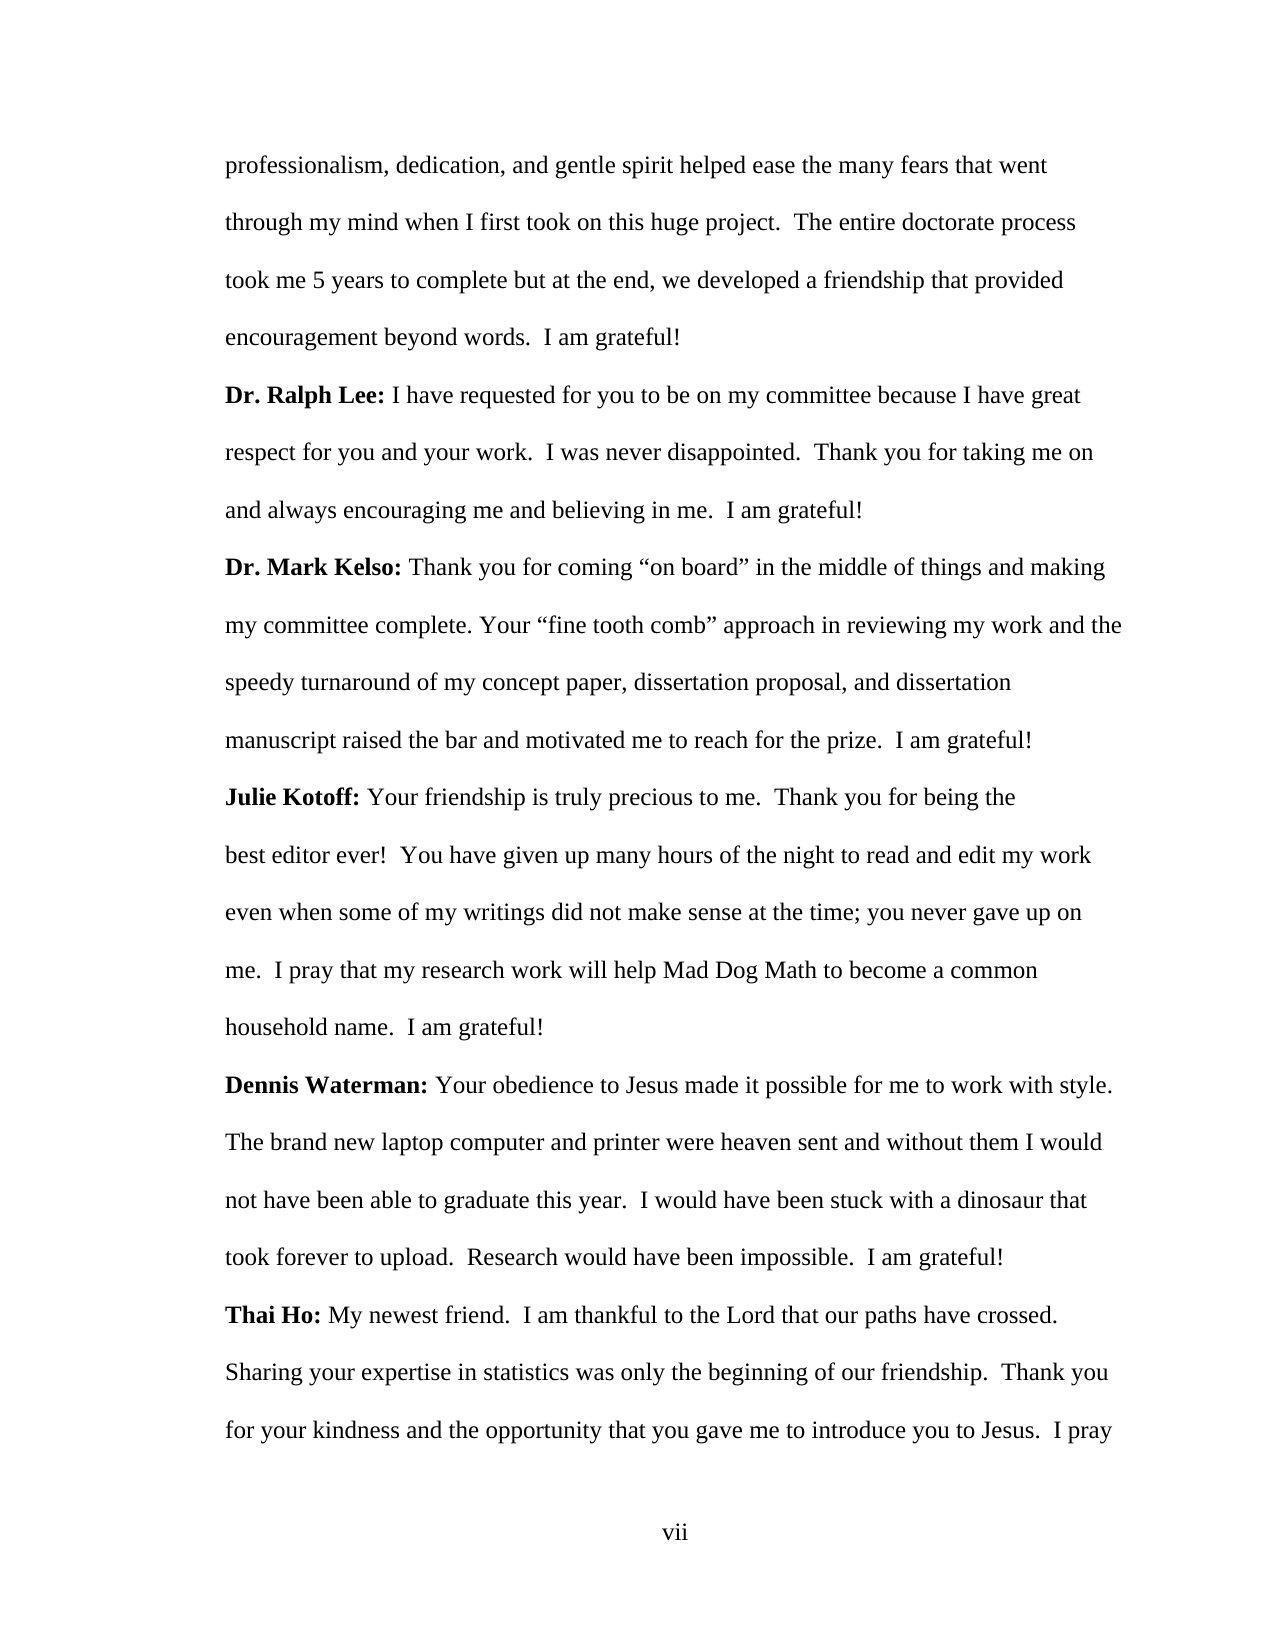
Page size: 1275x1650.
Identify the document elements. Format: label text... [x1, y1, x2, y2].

text Dr. Ralph Lee: I have requested for you to be on my committee because I have great respect for you and your work. I was never disappointed. Thank you for taking me on and always encouraging me and believing in me. I am grateful! [225, 380, 1125, 524]
text Dennis Waterman: Your obedience to Jesus made it possible for me to work with style. The brand new laptop computer and printer were heaven sent and without them I would not have been able to graduate this year. I would have been stuck with a dinosaur that took forever to upload. Research would have been impossible. I am grateful! [225, 1070, 1125, 1271]
text best editor ever! You have given up many hours of the night to read and edit my work even when some of my writings did not make sense at the time; you never gave up on me. I pray that my research work will help Mad Dog Math to become a common household name. I am grateful! [225, 840, 1125, 1041]
text Julie Kotoff: Your friendship is truly precious to me. Thank you for being the [225, 782, 1125, 811]
text Dr. Mark Kelso: Thank you for coming “on board” in the middle of things and making my committee complete. Your “fine tooth comb” approach in reviewing my work and the speedy turnaround of my concept paper, dissertation proposal, and dissertation manuscript raised the bar and motivated me to reach for the prize. I am grateful! [225, 552, 1125, 754]
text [225, 1300, 1125, 1444]
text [225, 150, 1125, 351]
